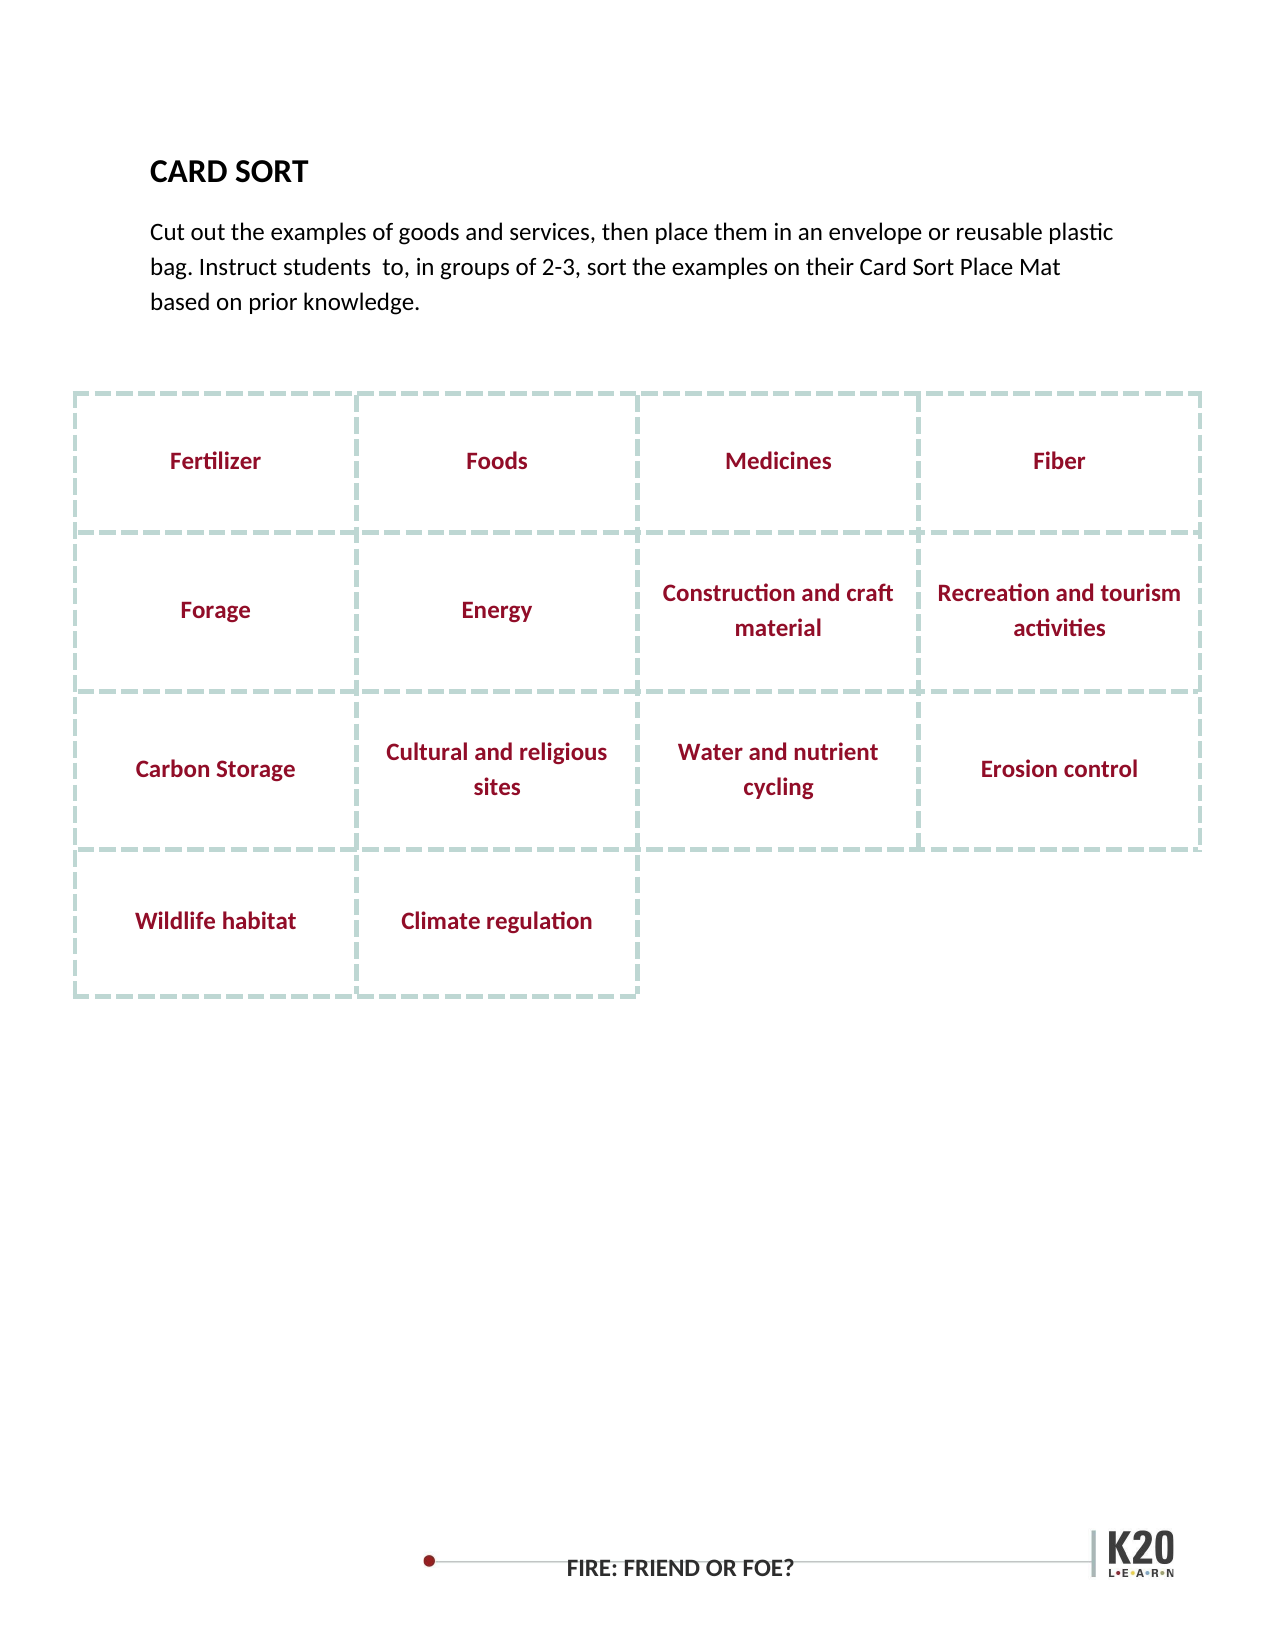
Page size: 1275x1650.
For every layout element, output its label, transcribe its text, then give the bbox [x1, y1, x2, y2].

table_cell Water and nutrient cycling [638, 689, 919, 847]
table_header Medicines [638, 391, 919, 530]
table_cell Energy [356, 530, 637, 689]
table_cell Recreation and tourism activities [919, 530, 1200, 689]
table_cell Carbon Storage [75, 689, 356, 847]
table_cell Wildlife habitat [75, 847, 356, 994]
table_cell Construction and craft material [638, 530, 919, 689]
table_cell Erosion control [919, 689, 1200, 847]
table_cell Climate regulation [356, 847, 637, 994]
table_header Fertilizer [75, 391, 356, 530]
text Cut out the examples of goods and services, then place them in an envelope or reusable plastic bag. Instruct students to, in groups of 2-3, sort the examples on their Card Sort Place Mat based on prior knowledge. [150, 216, 1125, 316]
table_cell Forage [75, 530, 356, 689]
picture [423, 1528, 1174, 1580]
table_cell Cultural and religious sites [356, 689, 637, 847]
table_header Fiber [919, 391, 1200, 530]
title CARD SORT [150, 150, 1125, 191]
table_header Foods [356, 391, 637, 530]
